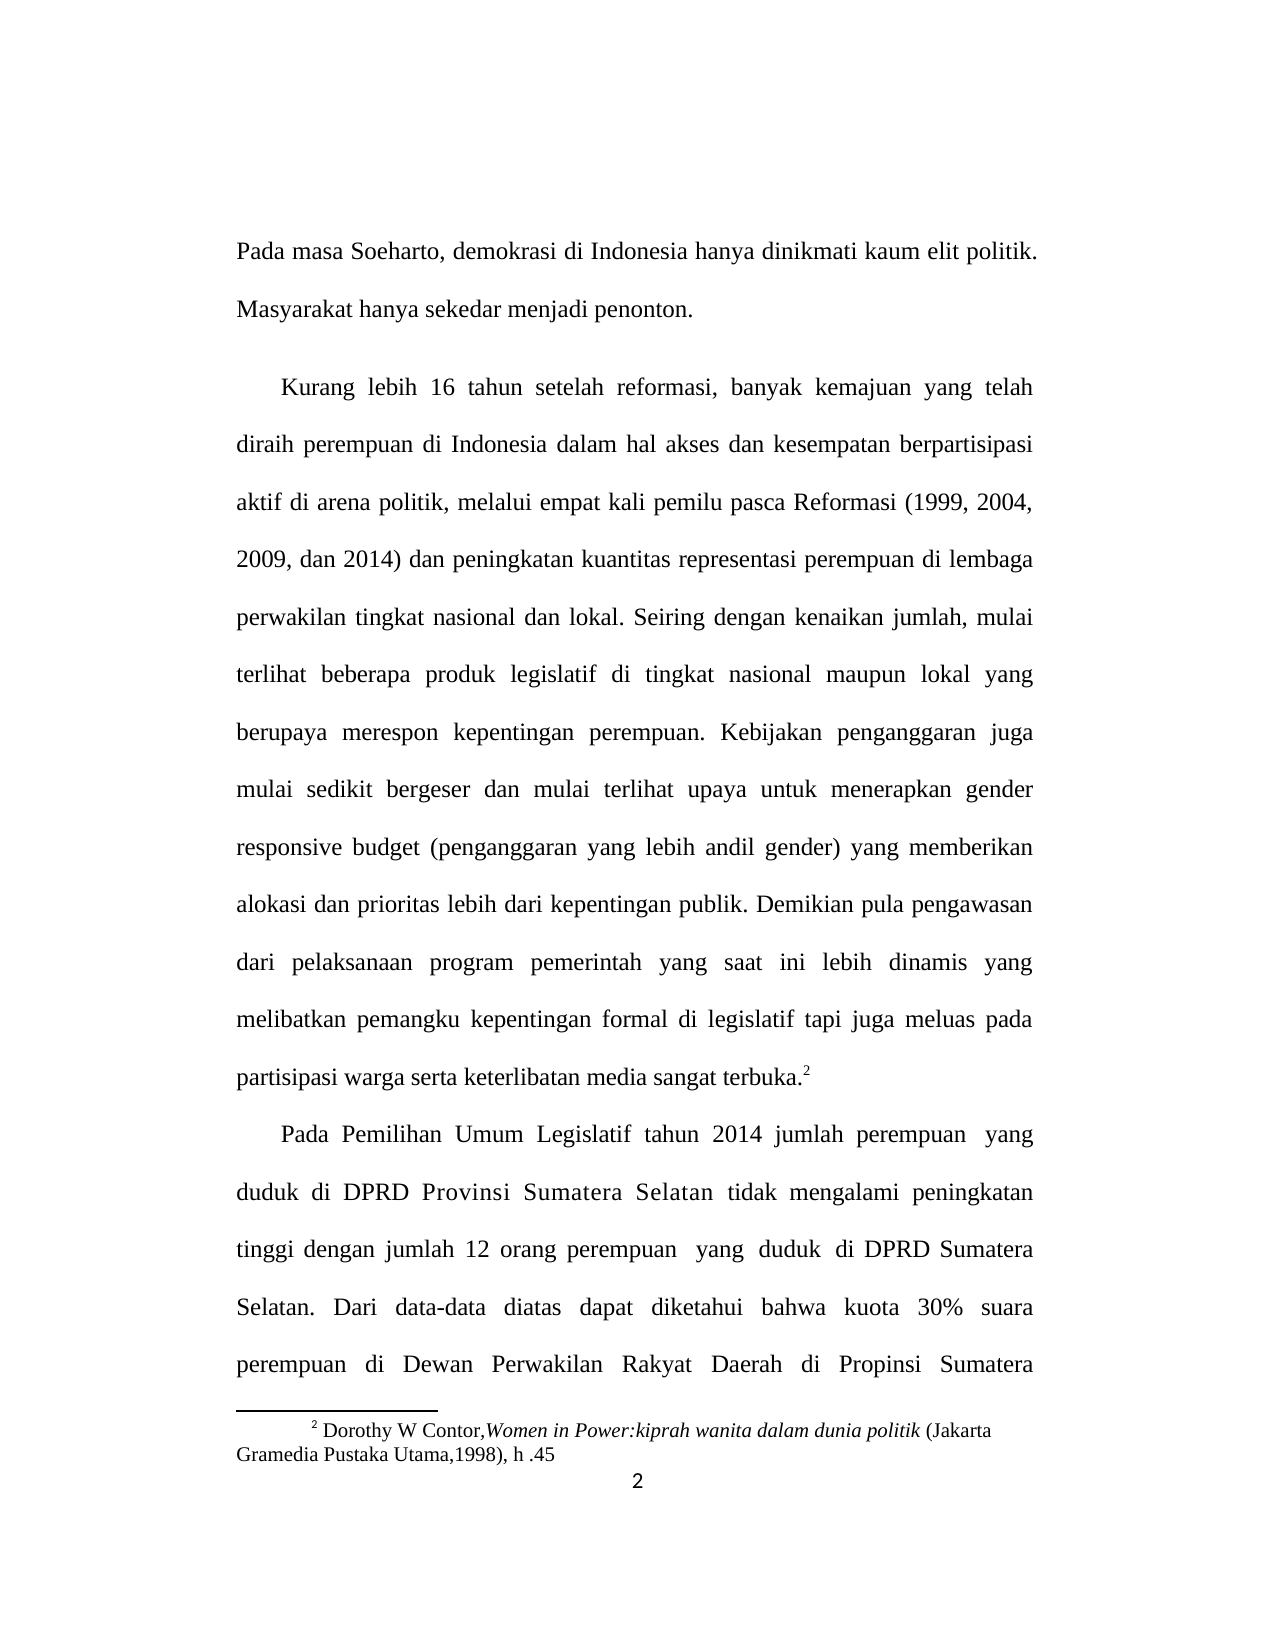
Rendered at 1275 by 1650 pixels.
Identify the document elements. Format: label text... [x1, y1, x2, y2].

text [236, 236, 1039, 322]
text Kurang lebih 16 tahun setelah reformasi, banyak kemajuan yang telah diraih perempuan di Indonesia dalam hal akses dan kesempatan berpartisipasi aktif di arena politik, melalui empat kali pemilu pasca Reformasi (1999, 2004, 2009, dan 2014) dan peningkatan kuantitas representasi perempuan di lembaga perwakilan tingkat nasional dan lokal. Seiring dengan kenaikan jumlah, mulai terlihat beberapa produk legislatif di tingkat nasional maupun lokal yang berupaya merespon kepentingan perempuan. Kebijakan penganggaran juga mulai sedikit bergeser dan mulai terlihat upaya untuk menerapkan gender responsive budget (penganggaran yang lebih andil gender) yang memberikan alokasi dan prioritas lebih dari kepentingan publik. Demikian pula pengawasan dari pelaksanaan program pemerintah yang saat ini lebih dinamis yang melibatkan pemangku kepentingan formal di legislatif tapi juga meluas pada partisipasi warga serta keterlibatan media sangat terbuka. [236, 372, 1033, 1091]
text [236, 1119, 1033, 1378]
